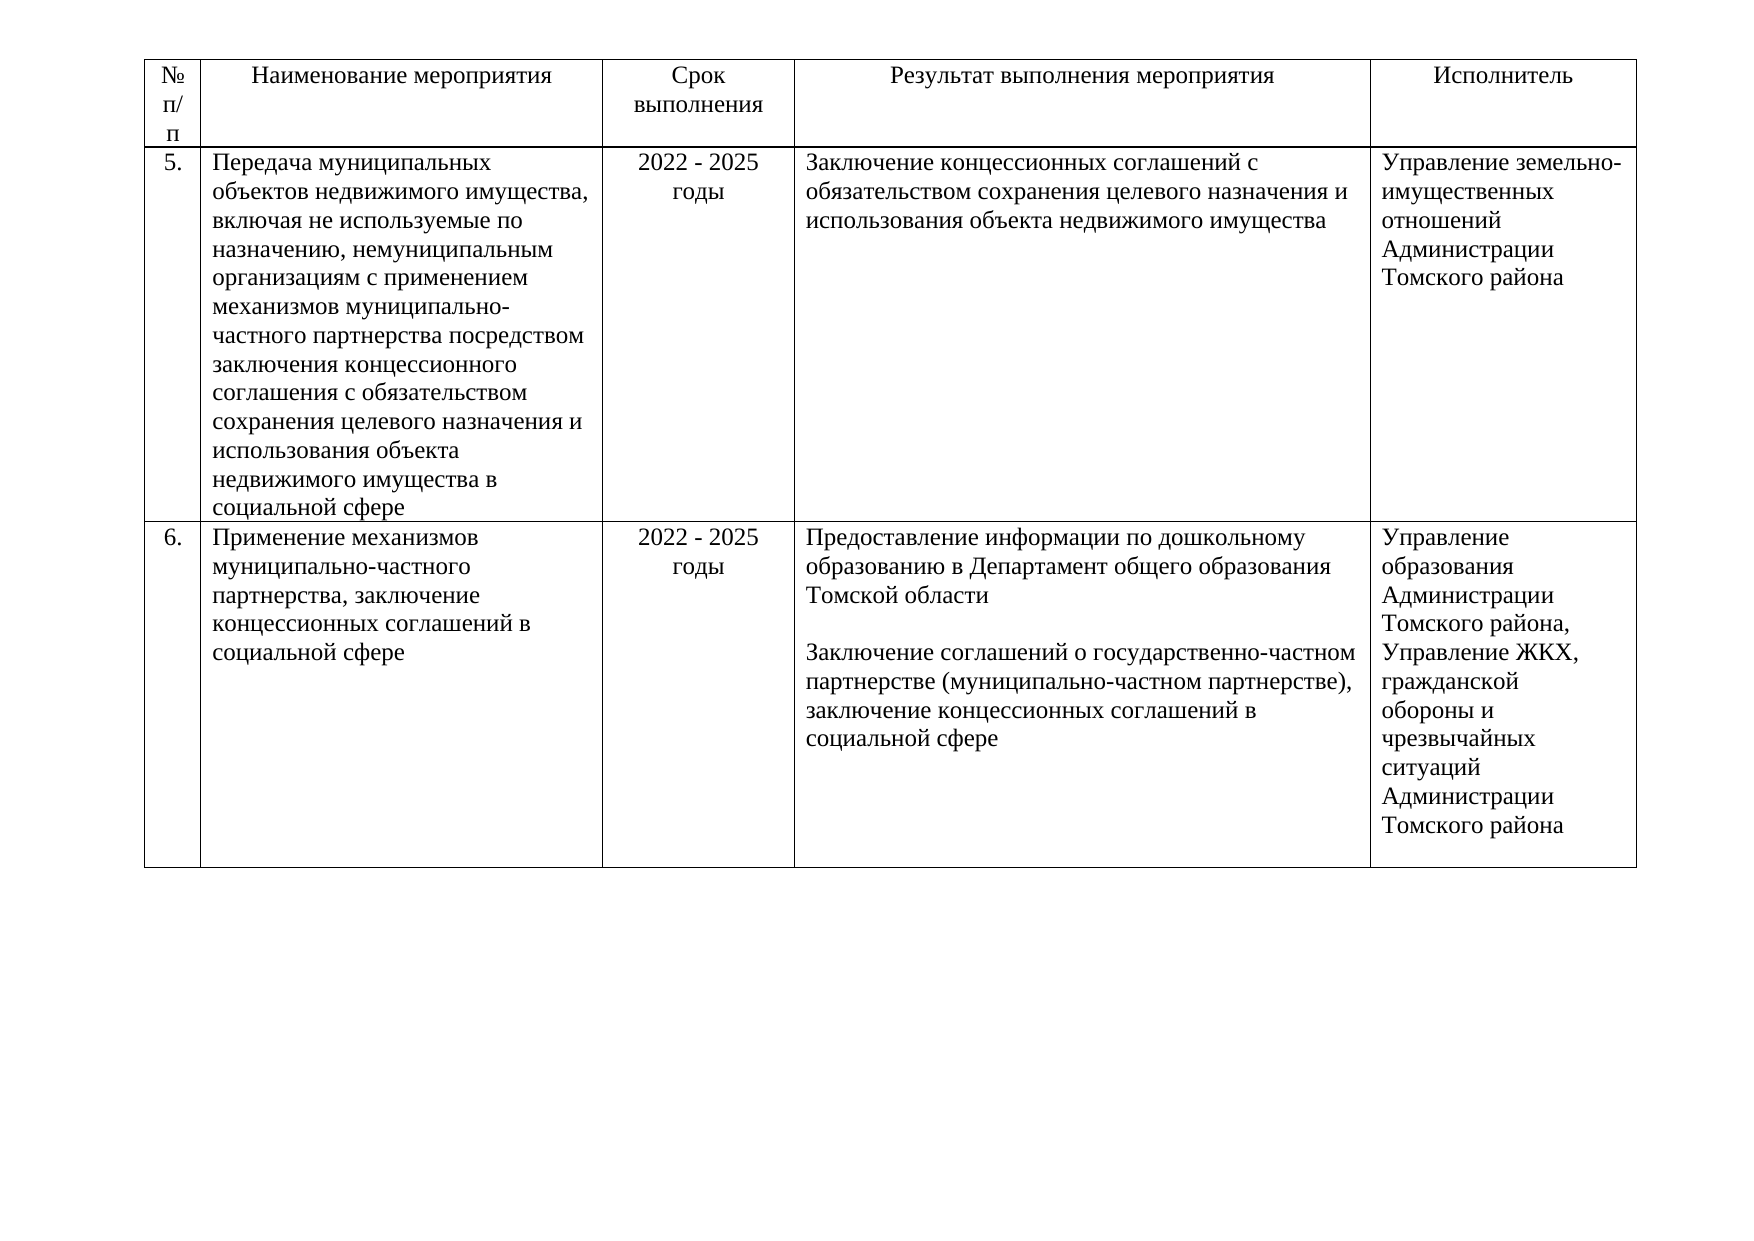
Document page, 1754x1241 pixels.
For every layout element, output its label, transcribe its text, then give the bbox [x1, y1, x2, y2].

table_header Наименование мероприятия [201, 60, 602, 146]
table_header Исполнитель [1371, 60, 1636, 146]
table_cell Предоставление информации по дошкольному образованию в Департамент общего образования Томской области Заключение соглашений о государственно-частном партнерстве (муниципально-частном партнерстве), заключение концессионных соглашений в социальной сфере [795, 522, 1370, 867]
table_header № п/п [145, 60, 200, 146]
table_cell Применение механизмов муниципально-частного партнерства, заключение концессионных соглашений в социальной сфере [201, 522, 602, 867]
table_cell Управление земельно-имущественных отношений Администрации Томского района [1371, 148, 1636, 521]
table_cell 2022 - 2025 годы [603, 522, 794, 867]
table_cell Управление образования Администрации Томского района, Управление ЖКХ, гражданской обороны и чрезвычайных ситуаций Администрации Томского района [1371, 522, 1636, 867]
table_cell 6. [145, 522, 200, 867]
table_cell Передача муниципальных объектов недвижимого имущества, включая не используемые по назначению, немуниципальным организациям с применением механизмов муниципально-частного партнерства посредством заключения концессионного соглашения с обязательством сохранения целевого назначения и использования объекта недвижимого имущества в социальной сфере [201, 148, 602, 521]
table_header Результат выполнения мероприятия [795, 60, 1370, 146]
table_cell 5. [145, 148, 200, 521]
table_header Срок выполнения [603, 60, 794, 146]
table_cell 2022 - 2025 годы [603, 148, 794, 521]
table_cell Заключение концессионных соглашений с обязательством сохранения целевого назначения и использования объекта недвижимого имущества [795, 148, 1370, 521]
